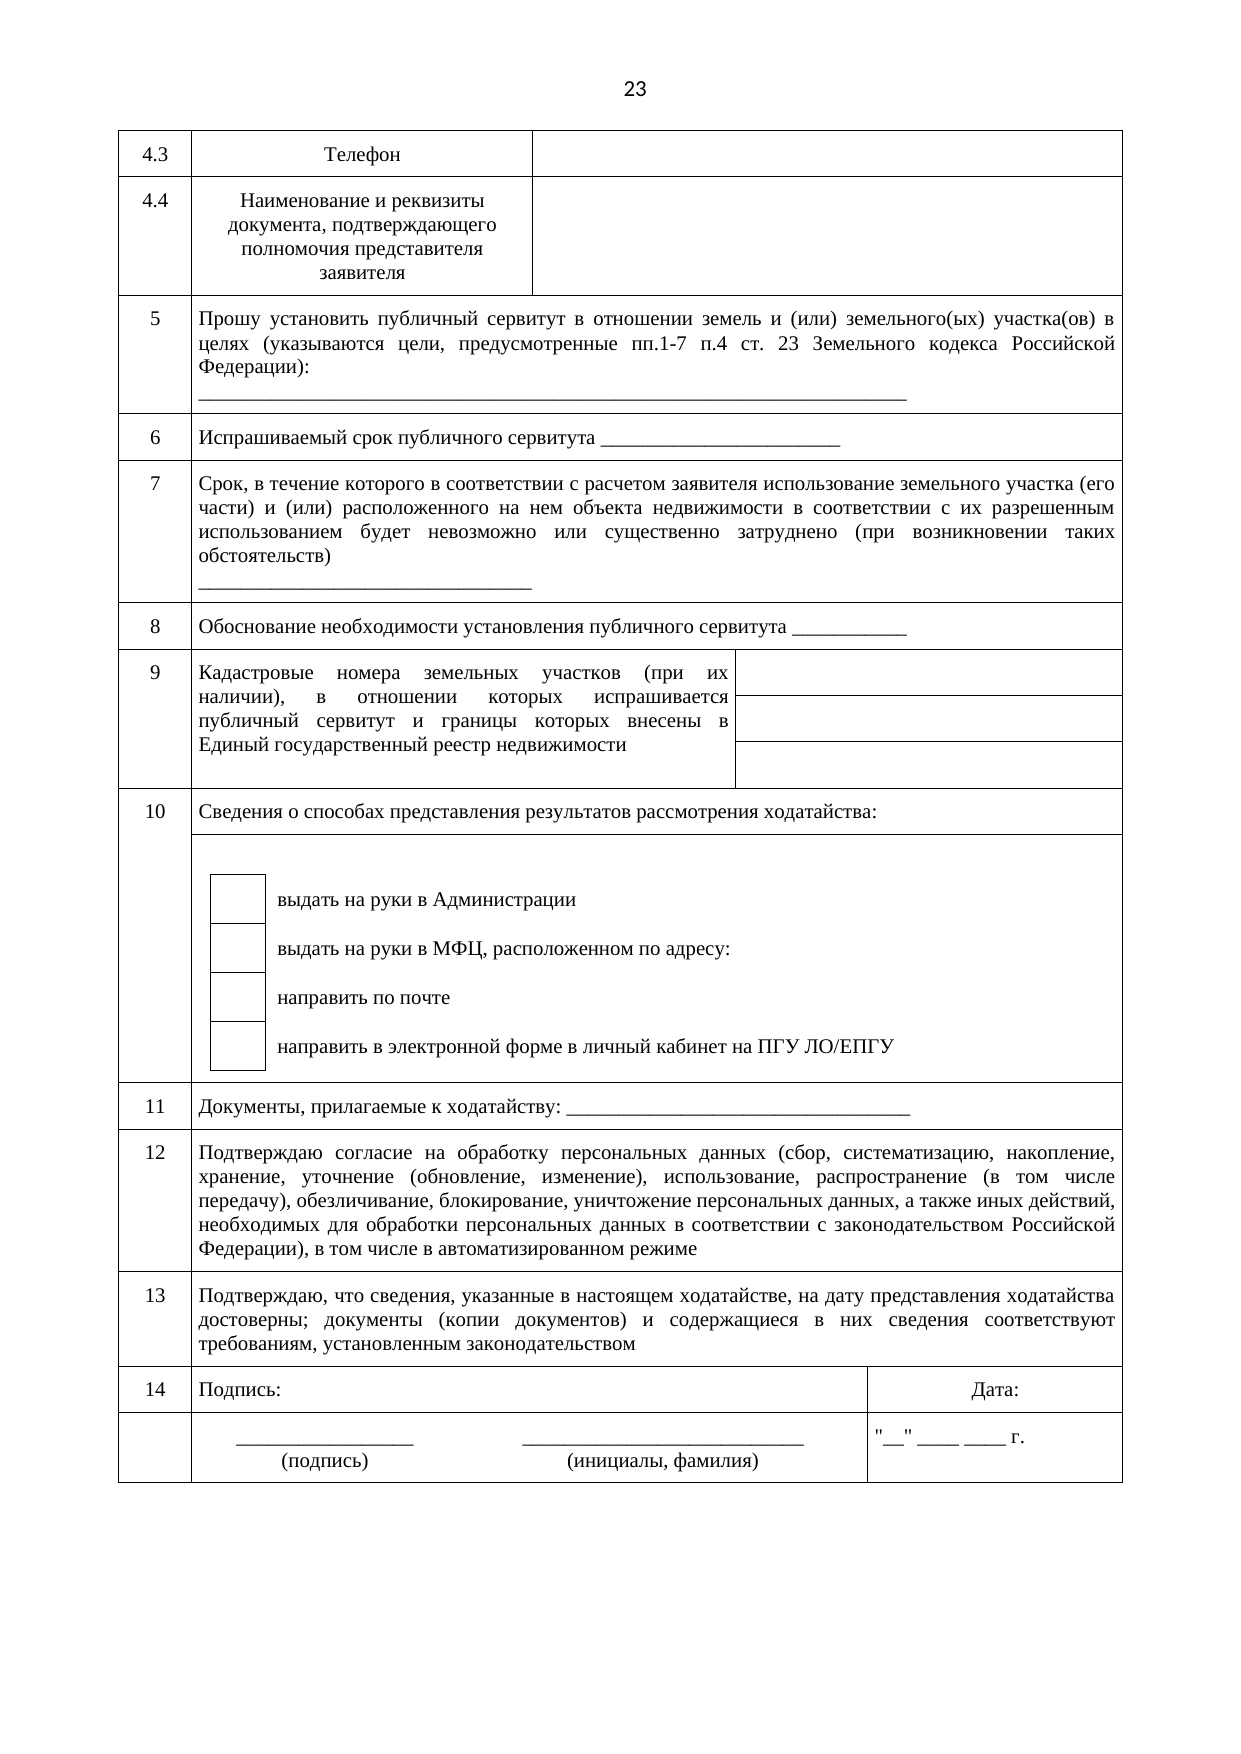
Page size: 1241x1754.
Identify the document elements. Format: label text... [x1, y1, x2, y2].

table_cell Сведения о способах представления результатов рассмотрения ходатайства: [192, 789, 1122, 834]
table_cell Прошу установить публичный сервитут в отношении земель и (или) земельного(ых) участка(ов) в целях (указываются цели, предусмотренные пп.1-7 п.4 ст. 23 Земельного кодекса Российской Федерации): ____________________________________________________________________ [192, 296, 1122, 413]
table_cell [533, 131, 1122, 176]
table_cell 10 [119, 789, 191, 1082]
table_cell 7 [119, 461, 191, 602]
table_cell Подтверждаю, что сведения, указанные в настоящем ходатайстве, на дату представления ходатайства достоверны; документы (копии документов) и содержащиеся в них сведения соответствуют требованиям, установленным законодательством [192, 1272, 1122, 1366]
table_cell 8 [119, 603, 191, 648]
table_cell Дата: [868, 1367, 1122, 1412]
table_cell Обоснование необходимости установления публичного сервитута ___________ [192, 603, 1122, 648]
table_cell Испрашиваемый срок публичного сервитута _______________________ [192, 414, 1122, 459]
table_cell [736, 742, 1122, 788]
table_cell Срок, в течение которого в соответствии с расчетом заявителя использование земельного участка (его части) и (или) расположенного на нем объекта недвижимости в соответствии с их разрешенным использованием будет невозможно или существенно затруднено (при возникновении таких обстоятельств) ________________________________ [192, 461, 1122, 602]
table_cell 11 [119, 1083, 191, 1128]
table_cell _________________ (подпись) [192, 1413, 458, 1482]
table_cell [736, 696, 1122, 741]
table_cell [192, 835, 1122, 1082]
table_cell [119, 1413, 191, 1482]
table_cell Подтверждаю согласие на обработку персональных данных (сбор, систематизацию, накопление, хранение, уточнение (обновление, изменение), использование, распространение (в том числе передачу), обезличивание, блокирование, уничтожение персональных данных, а также иных действий, необходимых для обработки персональных данных в соответствии с законодательством Российской Федерации), в том числе в автоматизированном режиме [192, 1130, 1122, 1271]
table_cell ___________________________ (инициалы, фамилия) [458, 1413, 867, 1482]
table_cell Подпись: [192, 1367, 867, 1412]
table_cell Кадастровые номера земельных участков (при их наличии), в отношении которых испрашивается публичный сервитут и границы которых внесены в Единый государственный реестр недвижимости [192, 650, 735, 788]
table_cell "__" ____ ____ г. [868, 1413, 1122, 1482]
table_cell 4.4 [119, 177, 191, 295]
table_cell [533, 177, 1122, 295]
table_cell 9 [119, 650, 191, 788]
table_cell Наименование и реквизиты документа, подтверждающего полномочия представителя заявителя [192, 177, 532, 295]
table_cell 14 [119, 1367, 191, 1412]
table_cell Документы, прилагаемые к ходатайству: _________________________________ [192, 1083, 1122, 1128]
table_cell 13 [119, 1272, 191, 1366]
table_cell Телефон [192, 131, 532, 176]
table_cell 4.3 [119, 131, 191, 176]
table_cell 6 [119, 414, 191, 459]
table_cell 5 [119, 296, 191, 413]
table_cell [736, 650, 1122, 695]
table_cell 12 [119, 1130, 191, 1271]
